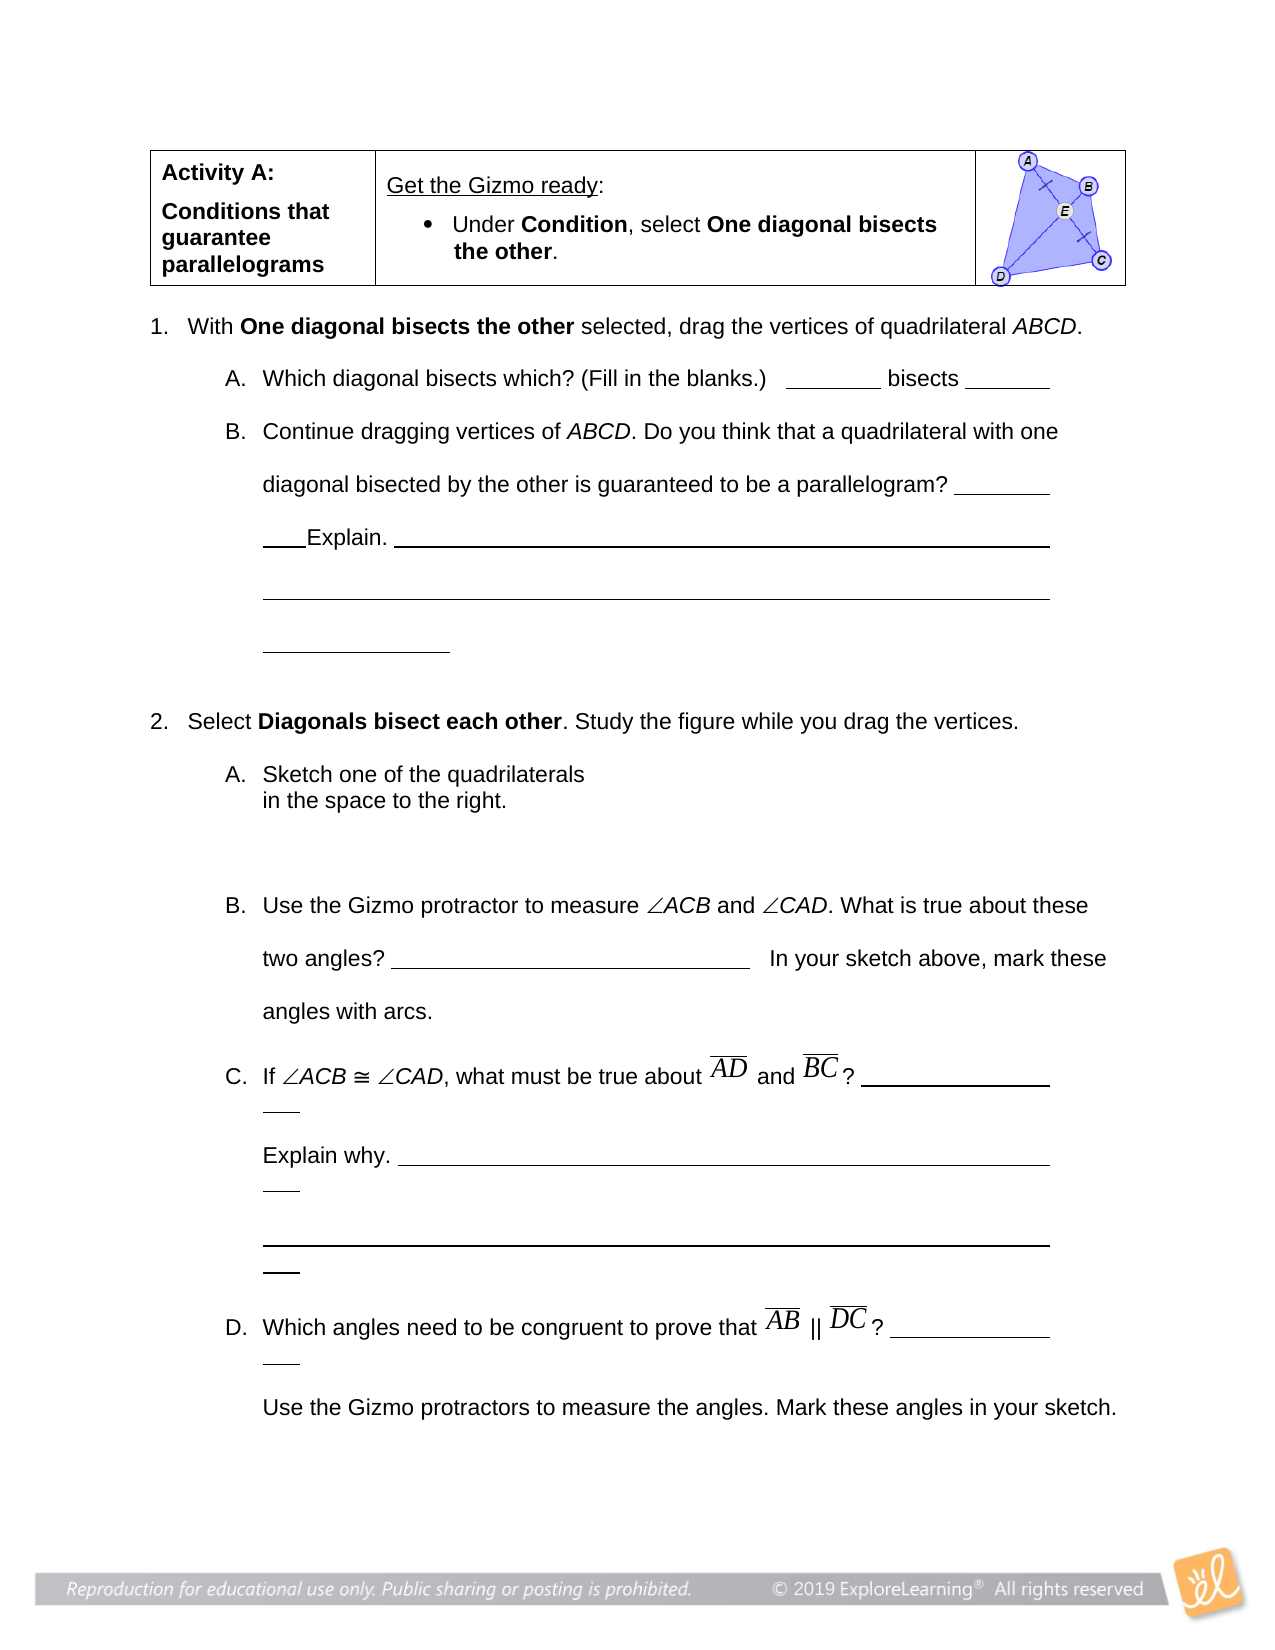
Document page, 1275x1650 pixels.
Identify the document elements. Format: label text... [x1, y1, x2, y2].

table_header Get the Gizmo ready: Under Condition, select One diagonal bisects the other. [376, 151, 975, 285]
text Explain why. [262, 1142, 1125, 1194]
list Use the Gizmo protractor to measure ACB and CAD. What is true about these two angles? In your sketch above, mark these angles with arcs. [225, 892, 1125, 1024]
list With One diagonal bisects the other selected, drag the vertices of quadrilateral ABCD. [150, 313, 1125, 339]
list Which angles need to be congruent to prove that || ? [225, 1302, 1125, 1367]
table_header [976, 151, 1125, 285]
list Sketch one of the quadrilaterals in the space to the right. [225, 761, 600, 813]
table_header Activity A: Conditions that guarantee parallelograms [151, 151, 375, 285]
text Use the Gizmo protractors to measure the angles. Mark these angles in your sketch. [262, 1393, 1125, 1420]
list Continue dragging vertices of ABCD. Do you think that a quadrilateral with one diagonal bisected by the other is guaranteed to be a parallelogram? Explain. [225, 418, 1125, 655]
list If ACB ≅ CAD, what must be true about and ? [225, 1051, 1125, 1115]
list Which diagonal bisects which? (Fill in the blanks.) bisects [225, 365, 1125, 392]
list Select Diagonals bisect each other. Study the figure while you drag the vertices. [150, 708, 1125, 734]
picture [0, 1532, 1275, 1650]
